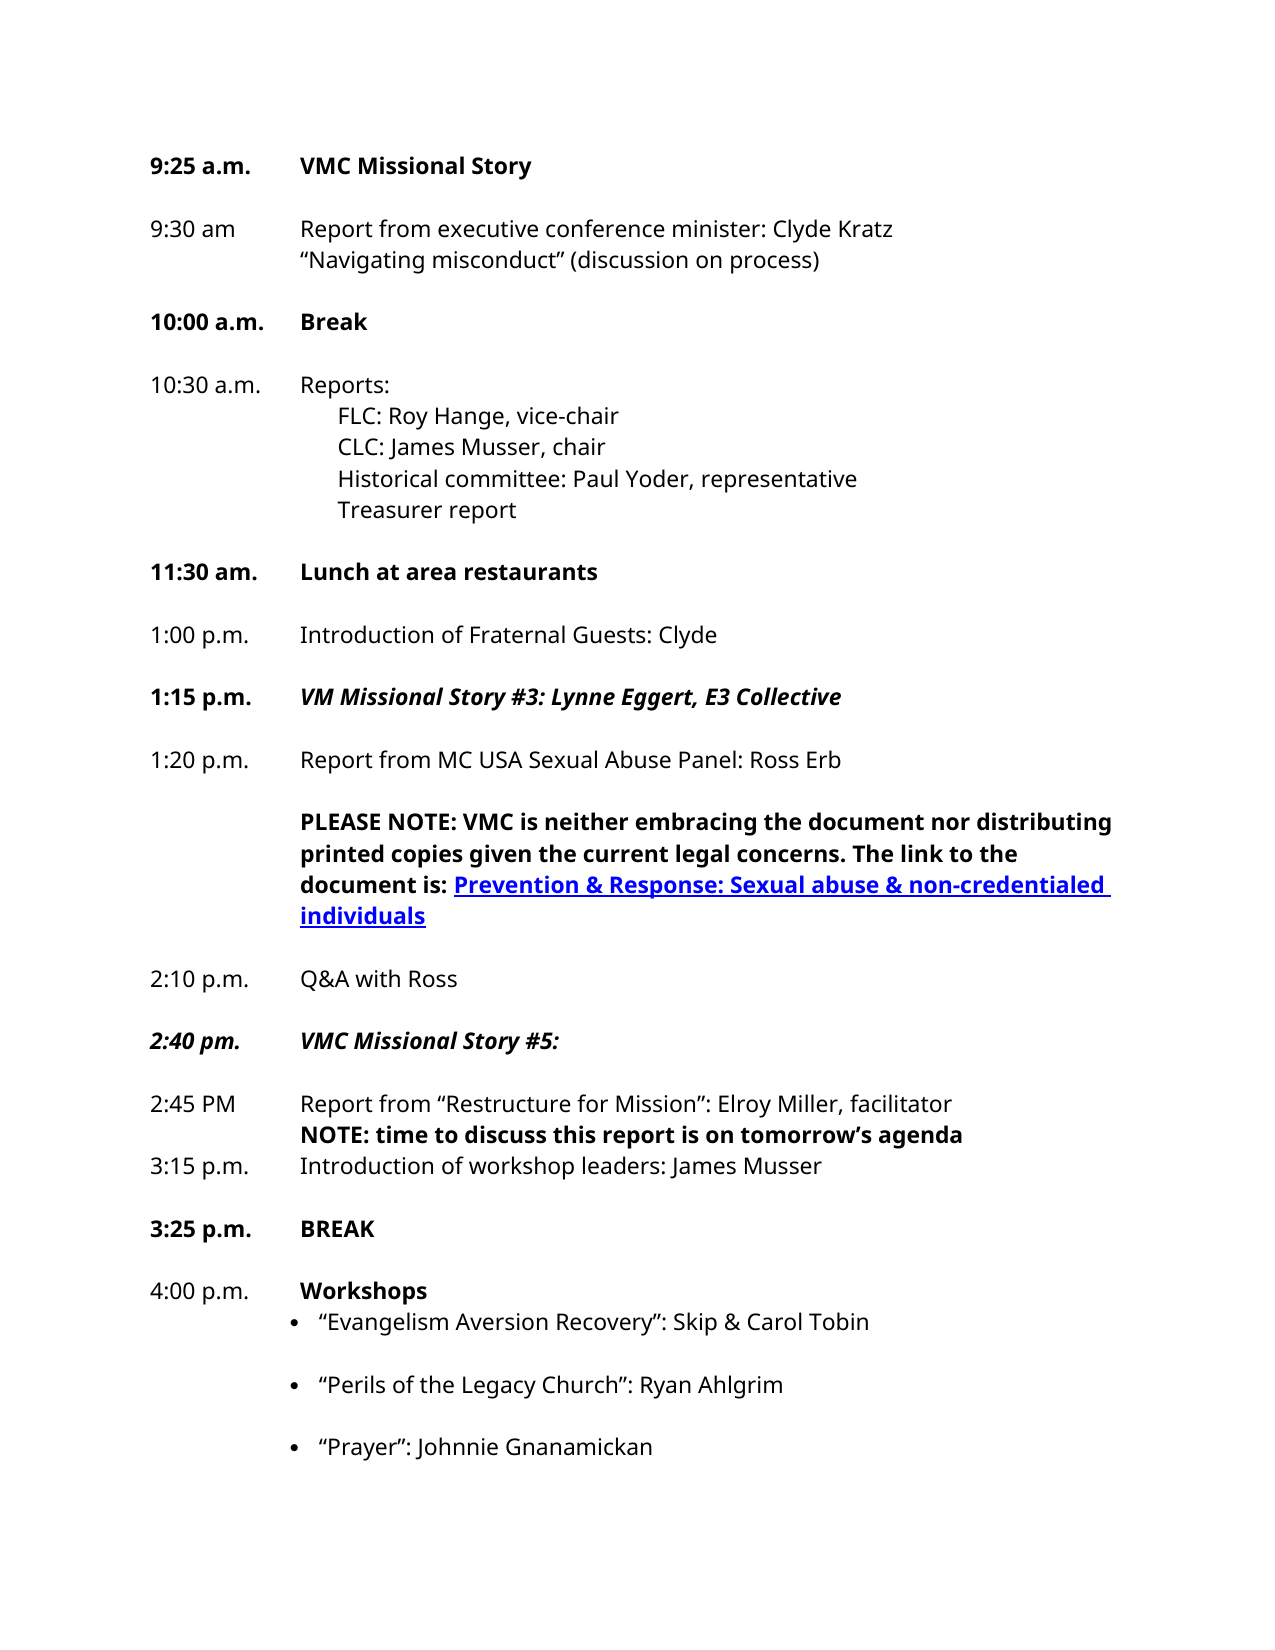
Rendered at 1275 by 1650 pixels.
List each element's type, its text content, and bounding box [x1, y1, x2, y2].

text 1:20 p.m. Report from MC USA Sexual Abuse Panel: Ross Erb [150, 744, 1125, 775]
text PLEASE NOTE: VMC is neither embracing the document nor distributing printed copies given the current legal concerns. The link to the document is: Prevention & Response: Sexual abuse & non-credentialed individuals [300, 806, 1125, 931]
text 11:30 am. Lunch at area restaurants [150, 556, 1125, 587]
list “Evangelism Aversion Recovery”: Skip & Carol Tobin [291, 1306, 1003, 1369]
text 10:30 a.m. Reports: [150, 369, 1125, 400]
text 3:25 p.m. BREAK [150, 1212, 1125, 1244]
text 2:40 pm. VMC Missional Story #5: [150, 1025, 1125, 1056]
list “Perils of the Legacy Church”: Ryan Ahlgrim [291, 1369, 1003, 1431]
text CLC: James Musser, chair [150, 431, 1125, 462]
text 3:15 p.m. Introduction of workshop leaders: James Musser [150, 1150, 1125, 1181]
text 2:10 p.m. Q&A with Ross [150, 962, 1125, 994]
text 10:00 a.m. Break [150, 306, 1125, 337]
text Historical committee: Paul Yoder, representative [150, 462, 1125, 494]
text FLC: Roy Hange, vice-chair [150, 400, 1125, 431]
text 9:30 am Report from executive conference minister: Clyde Kratz [150, 212, 1125, 244]
text 4:00 p.m. Workshops [150, 1275, 1125, 1306]
text NOTE: time to discuss this report is on tomorrow’s agenda [150, 1119, 1125, 1150]
text Treasurer report [150, 494, 1125, 525]
text 1:00 p.m. Introduction of Fraternal Guests: Clyde [150, 619, 1125, 650]
text 2:45 PM Report from “Restructure for Mission”: Elroy Miller, facilitator [150, 1087, 1125, 1119]
list “Prayer”: Johnnie Gnanamickan [291, 1431, 1003, 1494]
text “Navigating misconduct” (discussion on process) [225, 244, 1125, 275]
text 1:15 p.m. VM Missional Story #3: Lynne Eggert, E3 Collective [150, 681, 1125, 712]
text 9:25 a.m. VMC Missional Story [150, 150, 1125, 181]
